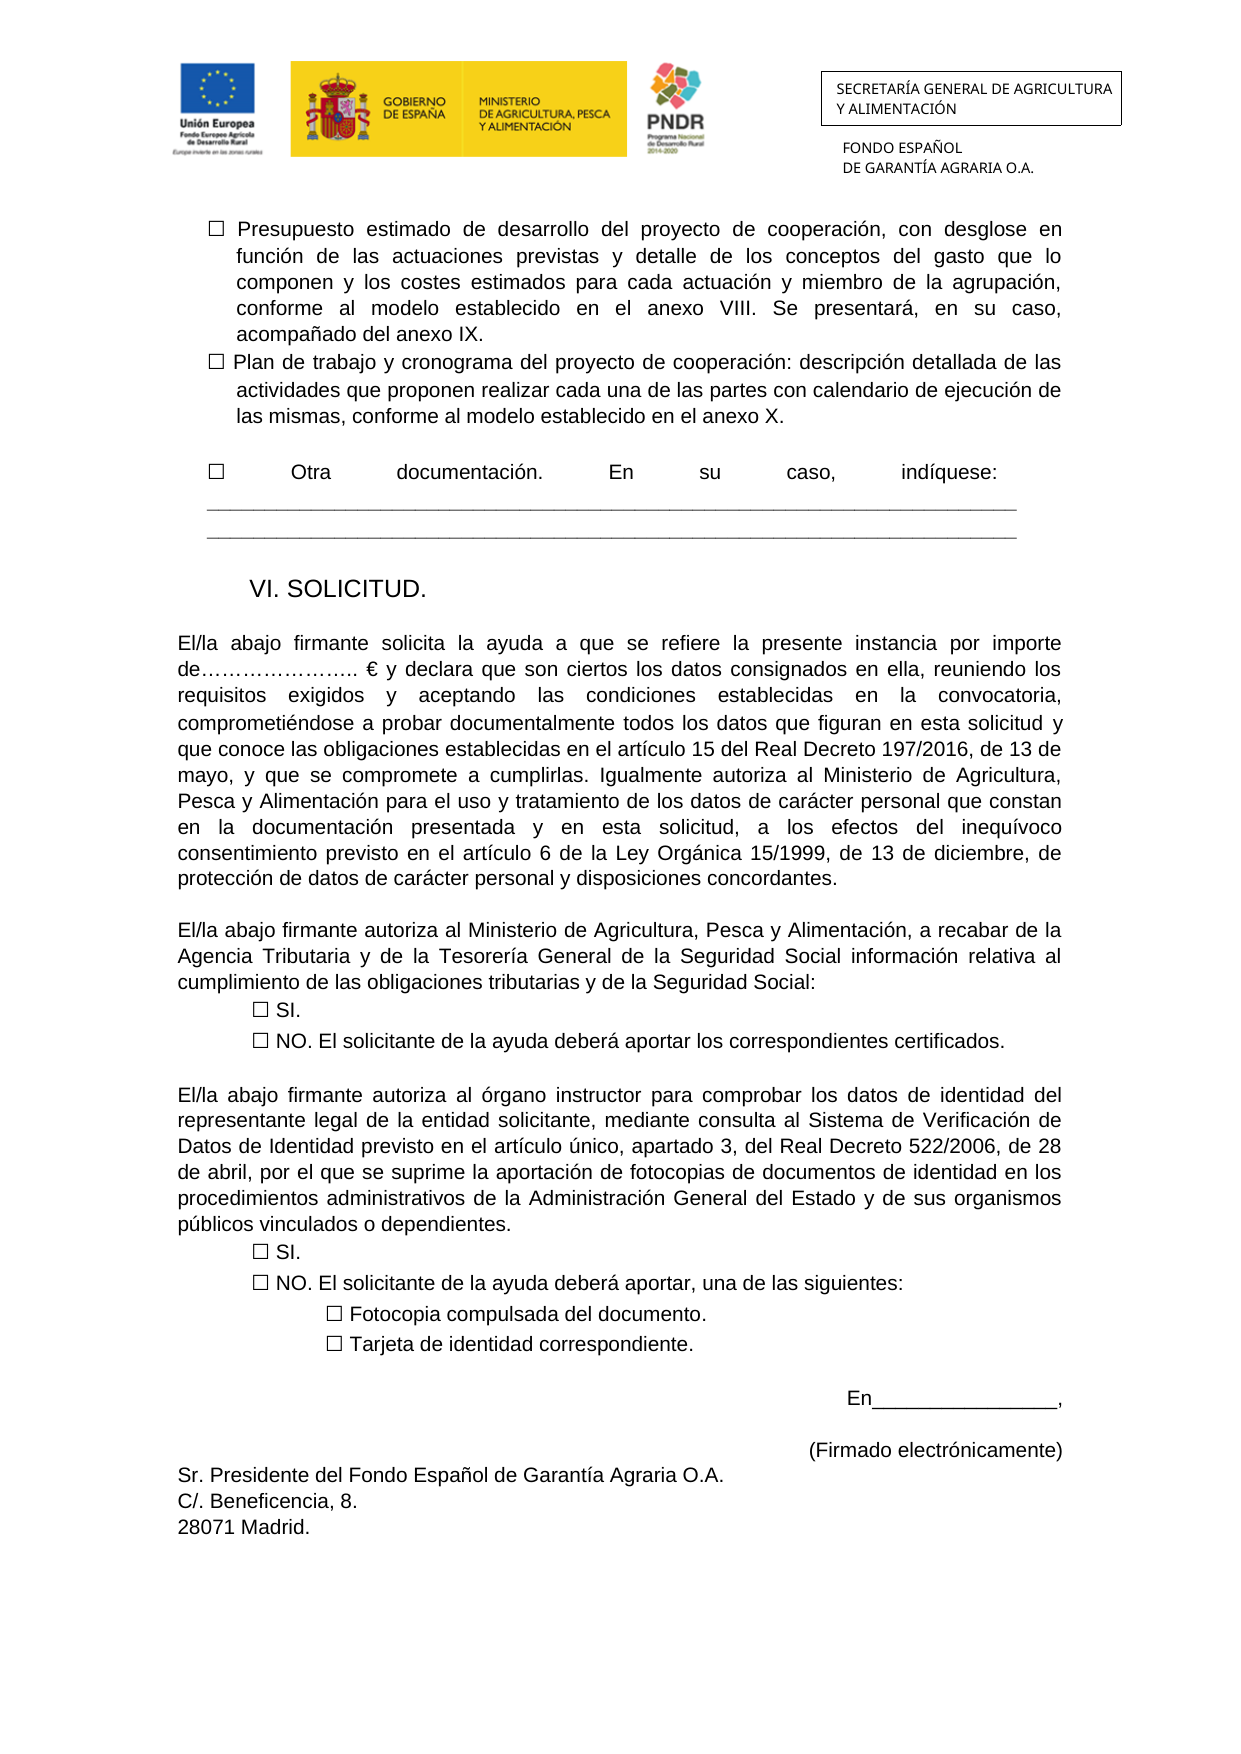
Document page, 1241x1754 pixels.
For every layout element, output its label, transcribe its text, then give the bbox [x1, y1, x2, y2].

text SI. [177, 1237, 1063, 1266]
text NO. El solicitante de la ayuda deberá aportar los correspondientes certificados. [177, 1026, 1063, 1054]
text El/la abajo firmante autoriza al órgano instructor para comprobar los datos de identidad del representante legal de la entidad solicitante, mediante consulta al Sistema de Verificación de Datos de Identidad previsto en el artículo único, apartado 3, del Real Decreto 522/2006, de 28 de abril, por el que se suprime la aportación de fotocopias de documentos de identidad en los procedimientos administrativos de la Administración General del Estado y de sus organismos públicos vinculados o dependientes. [177, 1082, 1063, 1236]
list SOLICITUD. [249, 574, 1063, 603]
text Tarjeta de identidad correspondiente. [251, 1329, 1063, 1358]
text En________________, [177, 1386, 1063, 1410]
text NO. El solicitante de la ayuda deberá aportar, una de las siguientes: [177, 1268, 1063, 1296]
text ______________________________________________________________________ [207, 516, 1063, 540]
text El/la abajo firmante autoriza al Ministerio de Agricultura, Pesca y Alimentación, a recabar de la Agencia Tributaria y de la Tesorería General de la Seguridad Social información relativa al cumplimiento de las obligaciones tributarias y de la Seguridad Social: [177, 918, 1063, 993]
text Fotocopia compulsada del documento. [251, 1299, 1063, 1327]
text Sr. Presidente del Fondo Español de Garantía Agraria O.A. [177, 1463, 1063, 1487]
picture [167, 59, 714, 159]
text C/. Beneficencia, 8. [177, 1489, 1063, 1513]
text Plan de trabajo y cronograma del proyecto de cooperación: descripción detallada de las actividades que proponen realizar cada una de las partes con calendario de ejecución de las mismas, conforme al modelo establecido en el anexo X. [207, 347, 1063, 428]
text SI. [177, 995, 1063, 1024]
text (Firmado electrónicamente) [177, 1437, 1063, 1461]
text El/la abajo firmante solicita la ayuda a que se refiere la presente instancia por importe de………………….. € y declara que son ciertos los datos consignados en ella, reuniendo los requisitos exigidos y aceptando las condiciones establecidas en la convocatoria, comprometiéndose a probar documentalmente todos los datos que figuran en esta solicitud y que conoce las obligaciones establecidas en el artículo 15 del Real Decreto 197/2016, de 13 de mayo, y que se compromete a cumplirlas. Igualmente autoriza al Ministerio de Agricultura, Pesca y Alimentación para el uso y tratamiento de los datos de carácter personal que constan en la documentación presentada y en esta solicitud, a los efectos del inequívoco consentimiento previsto en el artículo 6 de la Ley Orgánica 15/1999, de 13 de diciembre, de protección de datos de carácter personal y disposiciones concordantes. [177, 631, 1063, 890]
text Otra documentación. En su caso, indíquese: ______________________________________________________________________ [207, 457, 1063, 513]
text Presupuesto estimado de desarrollo del proyecto de cooperación, con desglose en función de las actuaciones previstas y detalle de los conceptos del gasto que lo componen y los costes estimados para cada actuación y miembro de la agrupación, conforme al modelo establecido en el anexo VIII. Se presentará, en su caso, acompañado del anexo IX. [207, 214, 1063, 346]
text 28071 Madrid. [177, 1515, 1063, 1539]
